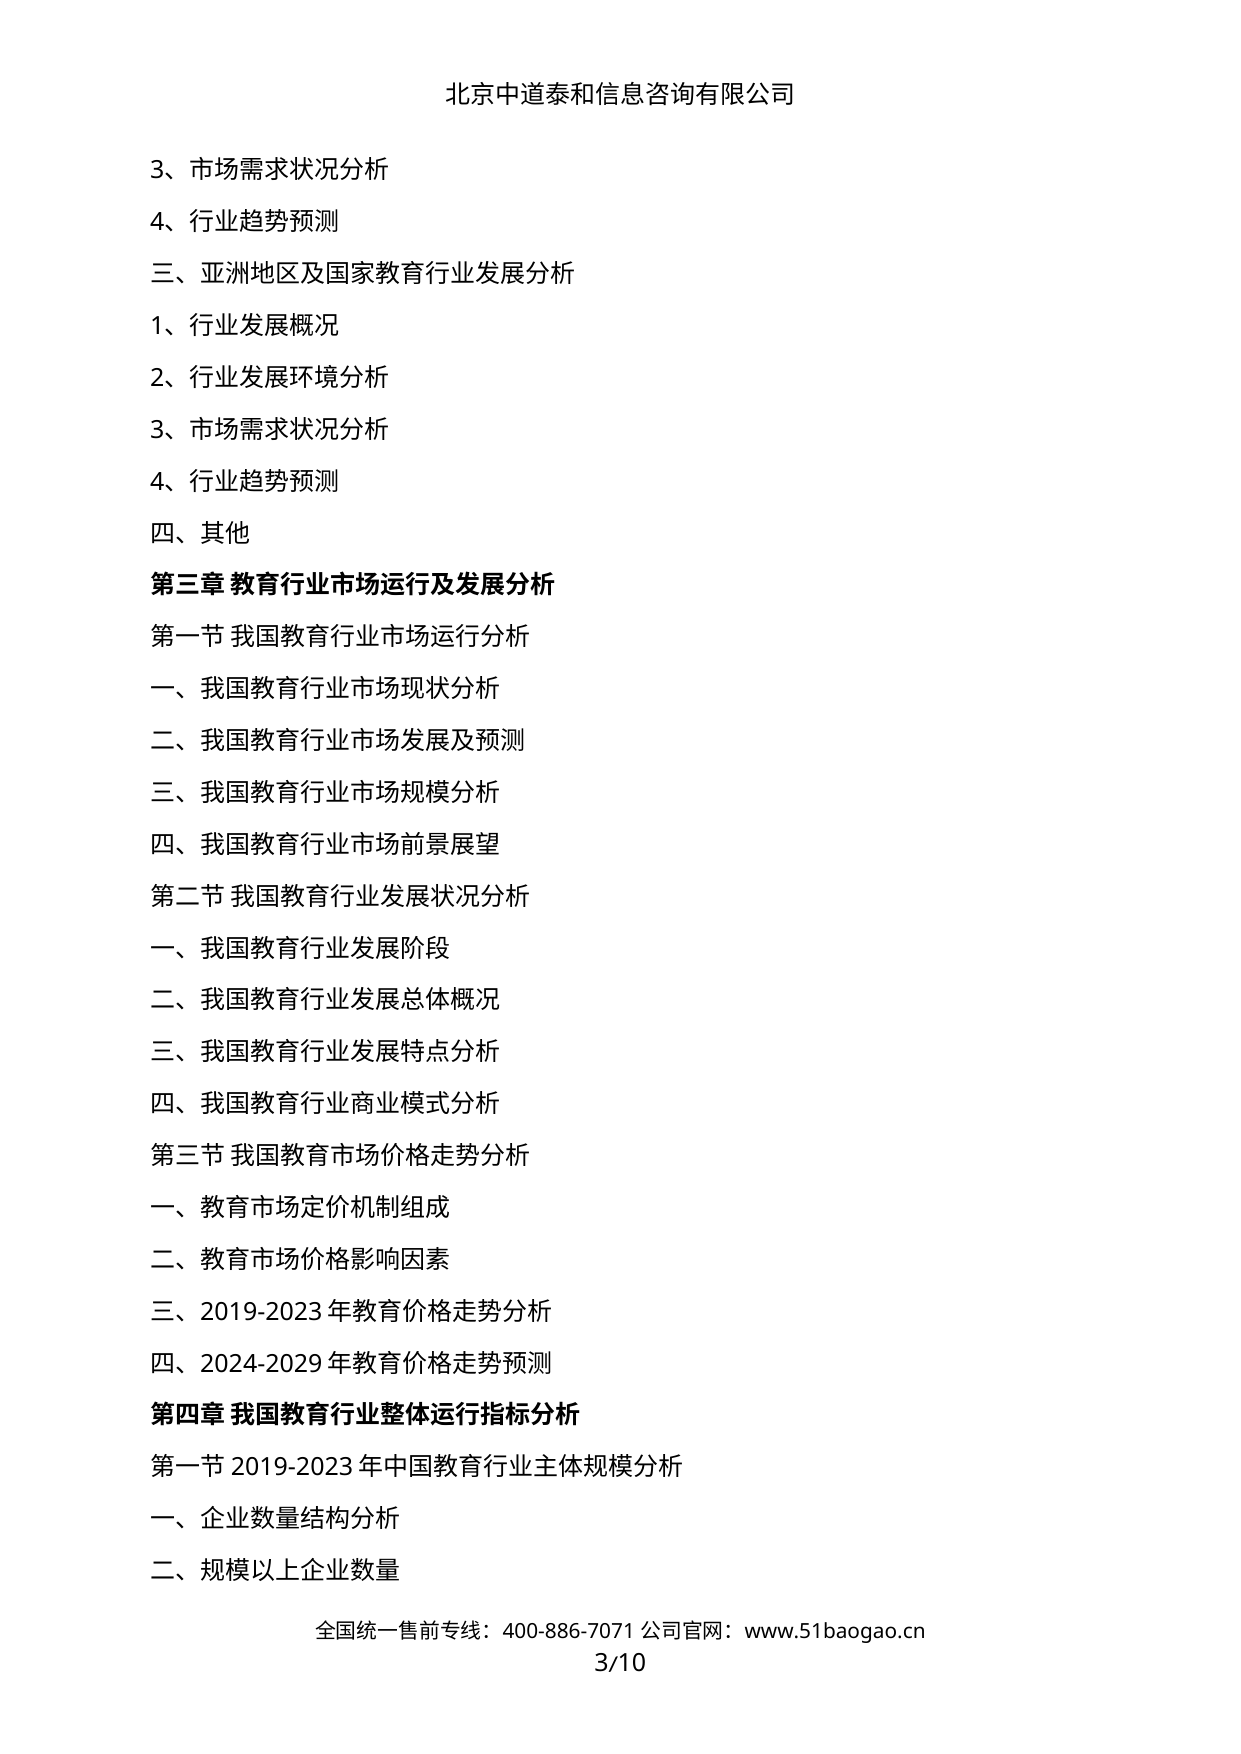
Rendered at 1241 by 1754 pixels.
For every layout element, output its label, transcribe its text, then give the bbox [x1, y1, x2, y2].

text 二、规模以上企业数量 [150, 1551, 1090, 1587]
text 第三章 教育行业市场运行及发展分析 [150, 565, 1090, 601]
text 一、教育市场定价机制组成 [150, 1187, 1090, 1224]
text 四、其他 [150, 513, 1090, 549]
text 二、我国教育行业市场发展及预测 [150, 721, 1090, 757]
text 三、我国教育行业市场规模分析 [150, 772, 1090, 809]
text 二、教育市场价格影响因素 [150, 1239, 1090, 1276]
text 二、我国教育行业发展总体概况 [150, 980, 1090, 1016]
text 四、我国教育行业商业模式分析 [150, 1084, 1090, 1120]
text 第一节 我国教育行业市场运行分析 [150, 617, 1090, 653]
text 一、我国教育行业发展阶段 [150, 928, 1090, 964]
text 第四章 我国教育行业整体运行指标分析 [150, 1395, 1090, 1431]
text 四、2024-2029年教育价格走势预测 [150, 1343, 1090, 1379]
text 第一节 2019-2023年中国教育行业主体规模分析 [150, 1447, 1090, 1483]
text 一、我国教育行业市场现状分析 [150, 669, 1090, 705]
text 三、亚洲地区及国家教育行业发展分析 [150, 254, 1090, 290]
text 第二节 我国教育行业发展状况分析 [150, 876, 1090, 912]
text 一、企业数量结构分析 [150, 1499, 1090, 1535]
text 三、2019-2023年教育价格走势分析 [150, 1291, 1090, 1327]
text 4、行业趋势预测 [150, 461, 1090, 497]
text 四、我国教育行业市场前景展望 [150, 824, 1090, 861]
text 3、市场需求状况分析 [150, 150, 1090, 186]
text 三、我国教育行业发展特点分析 [150, 1032, 1090, 1068]
text 第三节 我国教育市场价格走势分析 [150, 1136, 1090, 1172]
text 1、行业发展概况 [150, 306, 1090, 342]
text 4、行业趋势预测 [150, 202, 1090, 238]
text 2、行业发展环境分析 [150, 357, 1090, 394]
text 3、市场需求状况分析 [150, 409, 1090, 446]
